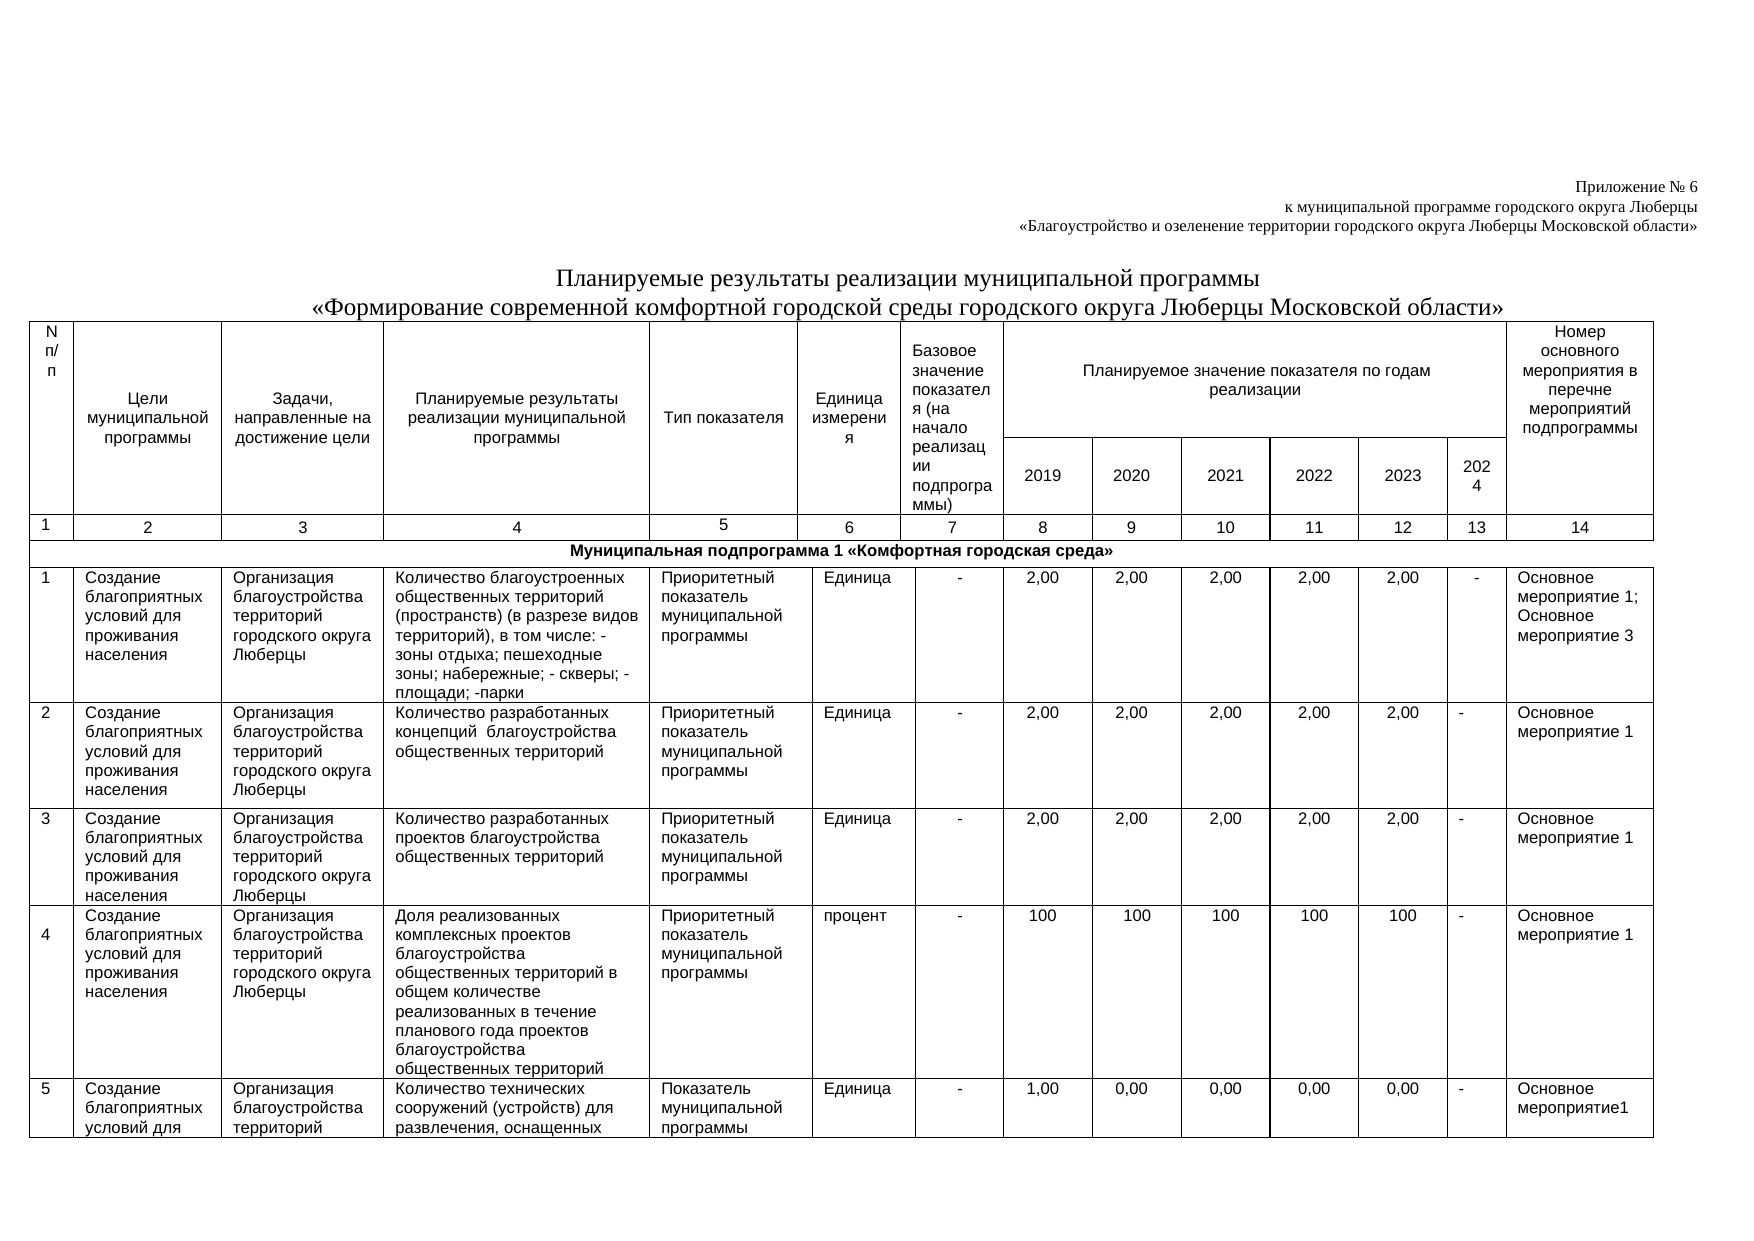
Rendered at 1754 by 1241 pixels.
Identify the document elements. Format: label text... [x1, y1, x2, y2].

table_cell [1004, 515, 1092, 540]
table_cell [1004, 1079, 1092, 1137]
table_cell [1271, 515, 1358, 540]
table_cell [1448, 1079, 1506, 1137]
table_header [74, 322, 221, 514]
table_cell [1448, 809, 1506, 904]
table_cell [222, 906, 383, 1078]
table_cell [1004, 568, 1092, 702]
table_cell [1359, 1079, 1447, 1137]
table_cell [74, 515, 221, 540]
text к муниципальной программе городского округа Люберцы [118, 196, 1698, 216]
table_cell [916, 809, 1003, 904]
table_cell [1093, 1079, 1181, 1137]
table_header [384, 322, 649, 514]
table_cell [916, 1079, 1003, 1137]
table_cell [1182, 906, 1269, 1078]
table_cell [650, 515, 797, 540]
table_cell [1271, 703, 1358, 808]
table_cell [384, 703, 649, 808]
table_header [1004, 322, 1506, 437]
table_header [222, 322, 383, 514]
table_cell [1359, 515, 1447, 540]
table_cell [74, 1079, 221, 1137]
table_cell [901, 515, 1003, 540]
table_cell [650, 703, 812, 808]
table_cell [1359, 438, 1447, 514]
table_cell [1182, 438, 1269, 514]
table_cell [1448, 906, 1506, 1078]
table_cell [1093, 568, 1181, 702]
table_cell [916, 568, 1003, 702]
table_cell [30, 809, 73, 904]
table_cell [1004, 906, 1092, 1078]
text Планируемые результаты реализации муниципальной программы [118, 263, 1698, 292]
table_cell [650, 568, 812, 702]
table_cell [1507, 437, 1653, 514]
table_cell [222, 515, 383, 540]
text Приложение № 6 [118, 177, 1698, 196]
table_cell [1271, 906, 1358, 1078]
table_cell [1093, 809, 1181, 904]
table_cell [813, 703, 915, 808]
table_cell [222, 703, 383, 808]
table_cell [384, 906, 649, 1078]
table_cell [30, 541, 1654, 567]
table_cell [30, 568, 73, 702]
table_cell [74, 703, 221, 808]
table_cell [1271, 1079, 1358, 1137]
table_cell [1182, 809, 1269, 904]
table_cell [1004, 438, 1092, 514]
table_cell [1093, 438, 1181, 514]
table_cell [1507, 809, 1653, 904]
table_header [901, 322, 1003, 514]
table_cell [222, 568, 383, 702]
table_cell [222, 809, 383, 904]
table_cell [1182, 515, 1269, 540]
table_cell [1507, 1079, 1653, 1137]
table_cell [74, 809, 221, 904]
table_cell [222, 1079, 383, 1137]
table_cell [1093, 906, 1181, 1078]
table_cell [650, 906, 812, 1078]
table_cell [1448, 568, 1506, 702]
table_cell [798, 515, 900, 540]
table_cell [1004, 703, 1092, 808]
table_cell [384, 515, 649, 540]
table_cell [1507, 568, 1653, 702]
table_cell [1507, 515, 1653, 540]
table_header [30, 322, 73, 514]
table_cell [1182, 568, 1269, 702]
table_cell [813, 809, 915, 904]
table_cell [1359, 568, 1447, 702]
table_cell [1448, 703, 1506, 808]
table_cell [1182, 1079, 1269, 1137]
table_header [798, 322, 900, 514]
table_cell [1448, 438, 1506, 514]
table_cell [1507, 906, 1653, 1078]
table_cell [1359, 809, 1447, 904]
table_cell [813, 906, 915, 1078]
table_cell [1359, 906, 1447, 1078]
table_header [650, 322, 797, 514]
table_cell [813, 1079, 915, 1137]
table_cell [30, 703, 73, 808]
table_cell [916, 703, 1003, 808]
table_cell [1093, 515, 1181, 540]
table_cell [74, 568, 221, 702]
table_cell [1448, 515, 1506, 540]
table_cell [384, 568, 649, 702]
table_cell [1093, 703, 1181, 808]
text «Формирование современной комфортной городской среды городского округа Люберцы Московской области» [118, 292, 1698, 321]
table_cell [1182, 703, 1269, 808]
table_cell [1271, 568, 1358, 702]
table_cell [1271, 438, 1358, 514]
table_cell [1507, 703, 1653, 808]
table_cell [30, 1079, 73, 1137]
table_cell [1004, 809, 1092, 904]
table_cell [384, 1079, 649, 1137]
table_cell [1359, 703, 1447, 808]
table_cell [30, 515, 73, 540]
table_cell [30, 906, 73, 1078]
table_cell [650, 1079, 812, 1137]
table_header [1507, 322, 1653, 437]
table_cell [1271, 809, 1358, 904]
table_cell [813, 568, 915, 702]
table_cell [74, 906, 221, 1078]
text «Благоустройство и озеленение территории городского округа Люберцы Московской области» [118, 216, 1698, 235]
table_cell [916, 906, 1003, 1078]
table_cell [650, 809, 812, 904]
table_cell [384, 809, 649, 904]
